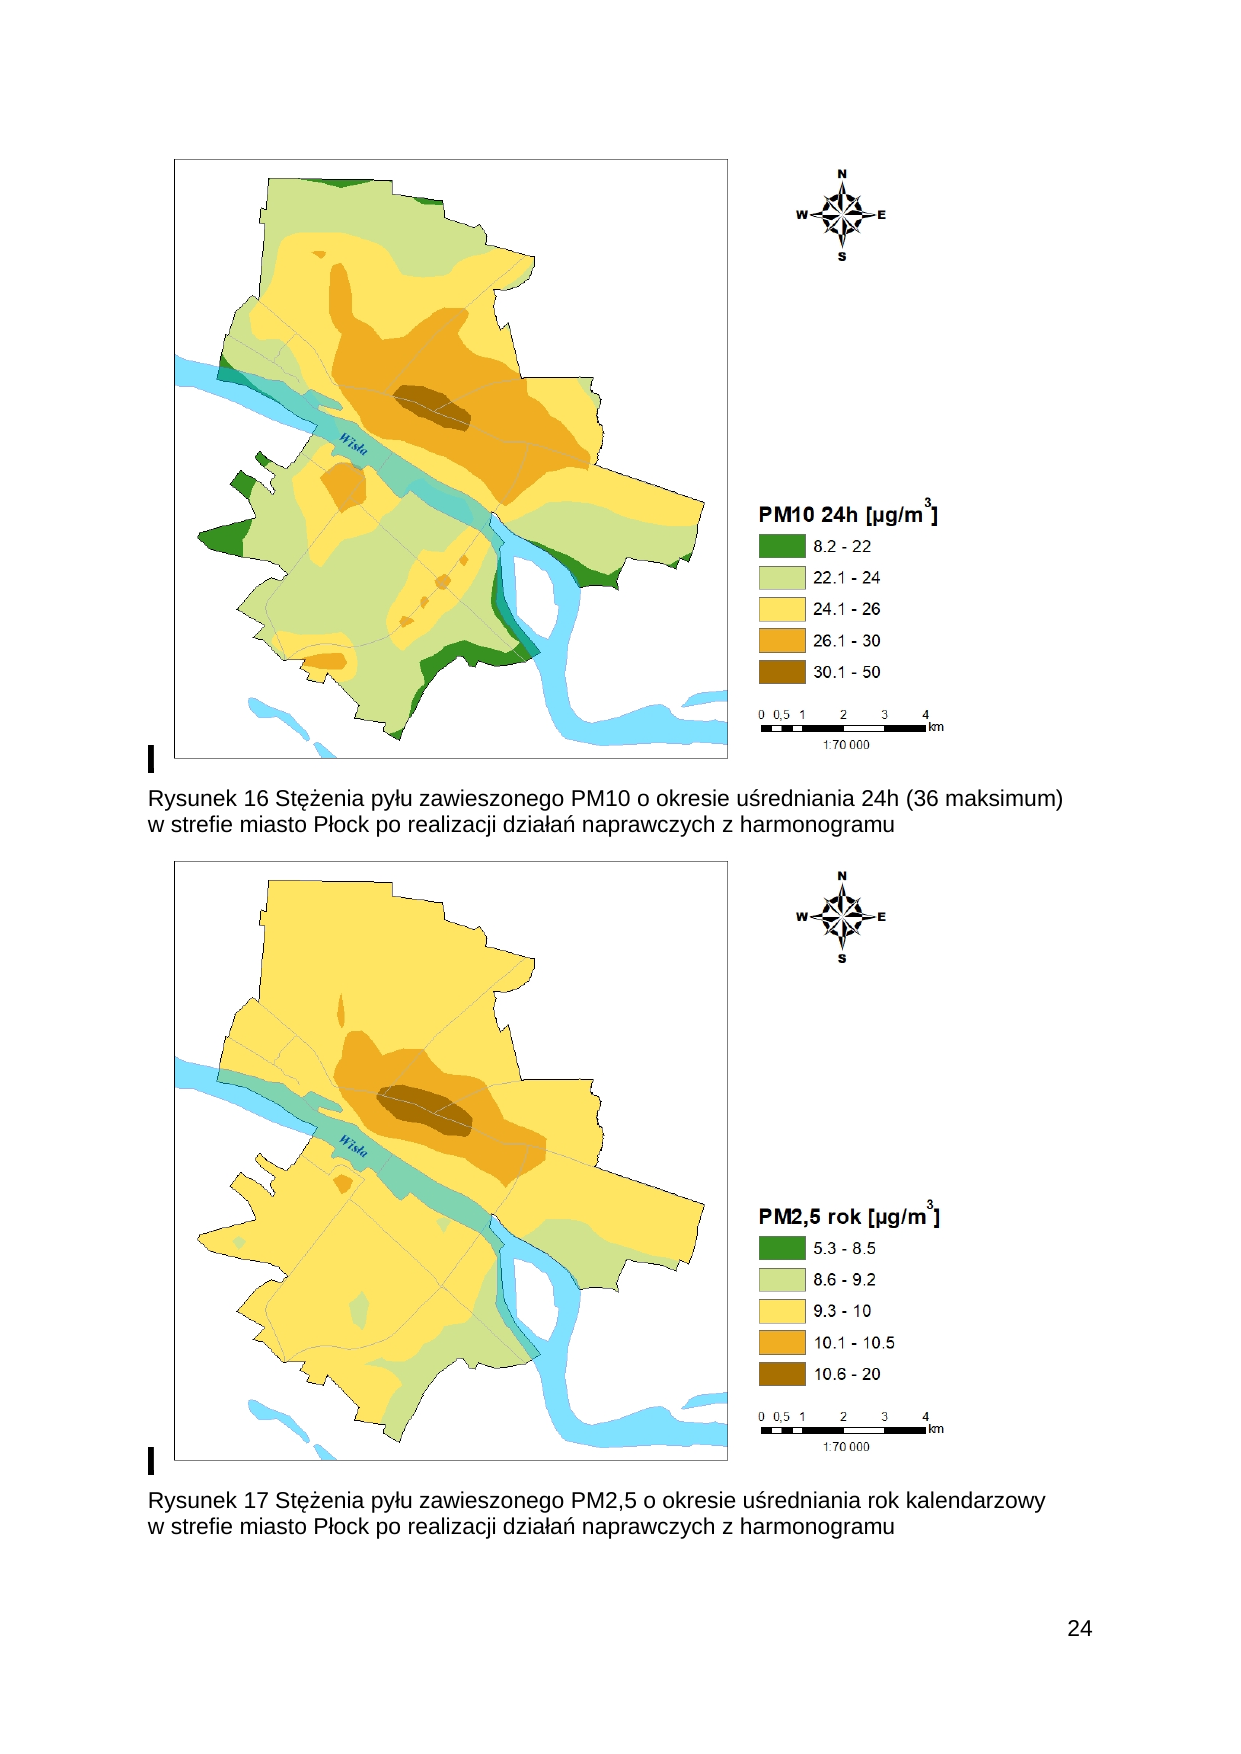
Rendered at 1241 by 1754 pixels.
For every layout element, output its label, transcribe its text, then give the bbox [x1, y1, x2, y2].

picture [153, 849, 957, 1470]
text Rysunek 17 Stężenia pyłu zawieszonego PM2,5 o okresie uśredniania rok kalendarzowy w strefie miasto Płock po realizacji działań naprawczych z harmonogramu [148, 1487, 1092, 1539]
text Rysunek 16 Stężenia pyłu zawieszonego PM10 o okresie uśredniania 24h (36 maksimum) w strefie miasto Płock po realizacji działań naprawczych z harmonogramu [148, 784, 1092, 837]
picture [153, 147, 957, 768]
